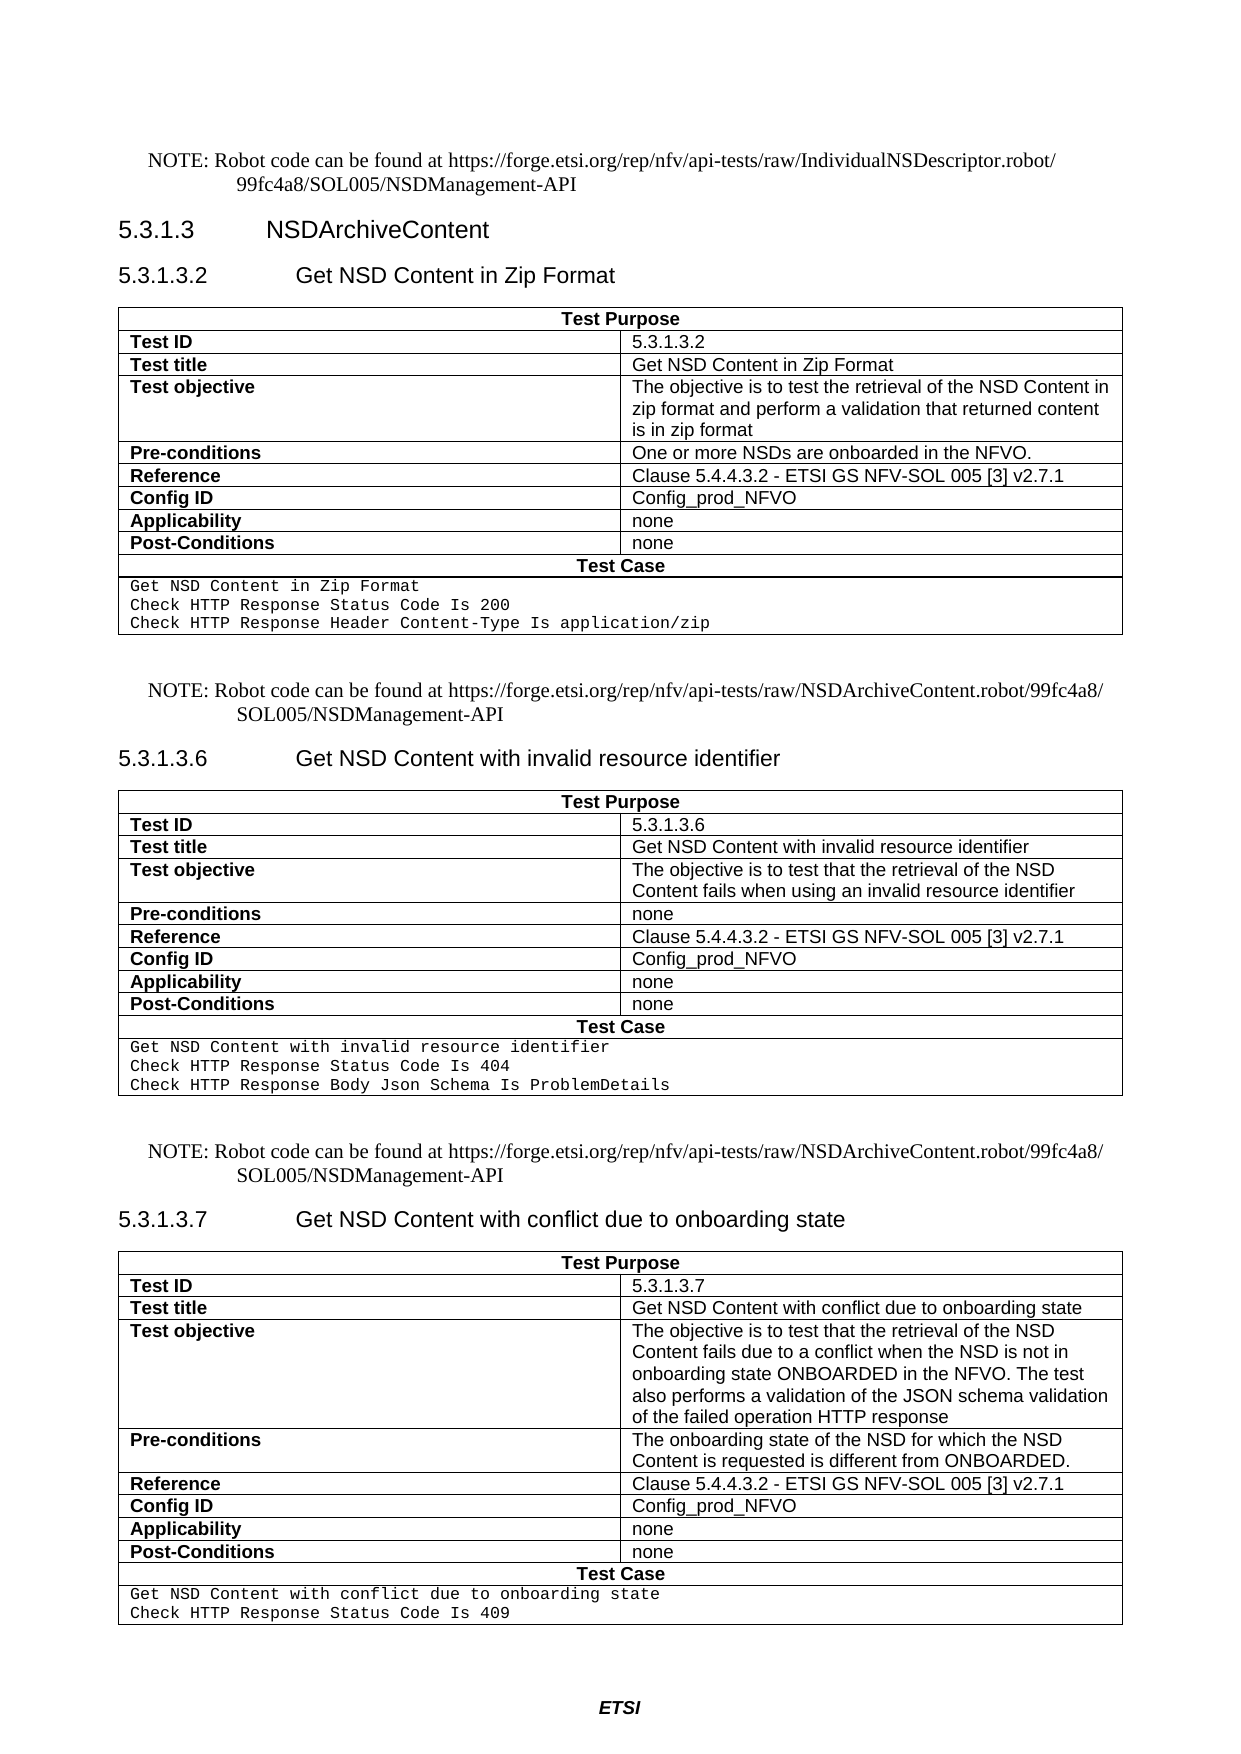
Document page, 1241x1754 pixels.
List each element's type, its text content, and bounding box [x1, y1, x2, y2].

table_cell Post-Conditions [119, 1541, 620, 1562]
table_header Test Purpose [119, 308, 1122, 330]
table_cell The onboarding state of the NSD for which the NSD Content is requested is different from ONBOARDED. [621, 1429, 1122, 1472]
table_cell Test objective [119, 1320, 620, 1427]
table_cell none [621, 1518, 1122, 1539]
table_cell Config_prod_NFVO [621, 1495, 1122, 1517]
table_cell Config ID [119, 1495, 620, 1517]
table_cell Config_prod_NFVO [621, 948, 1122, 969]
table_cell 5.3.1.3.7 [621, 1275, 1122, 1296]
table_cell Test title [119, 836, 620, 858]
table_cell Config_prod_NFVO [621, 487, 1122, 508]
table_cell The objective is to test that the retrieval of the NSD Content fails due to a conflict when the NSD is not in onboarding state ONBOARDED in the NFVO. The test also performs a validation of the JSON schema validation of the failed operation HTTP response [621, 1320, 1122, 1427]
table_cell Test ID [119, 331, 620, 352]
table_cell none [621, 510, 1122, 531]
text NOTE: Robot code can be found at https://forge.etsi.org/rep/nfv/api-tests/raw/NSDArchiveContent.robot/99fc4a8/SOL005/NSDManagement-API [148, 678, 1122, 726]
table_cell Test objective [119, 859, 620, 902]
table_cell Reference [119, 1473, 620, 1494]
table_cell The objective is to test the retrieval of the NSD Content in zip format and perform a validation that returned content is in zip format [621, 376, 1122, 441]
table_cell Applicability [119, 1518, 620, 1539]
table_cell Applicability [119, 971, 620, 992]
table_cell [119, 1586, 1122, 1623]
table_cell 5.3.1.3.6 [621, 814, 1122, 835]
table_cell Post-Conditions [119, 993, 620, 1015]
subtitle 5.3.1.3.7 Get NSD Content with conflict due to onboarding state [118, 1206, 1122, 1232]
table_cell Reference [119, 464, 620, 486]
subtitle 5.3.1.3.2 Get NSD Content in Zip Format [118, 262, 1122, 288]
table_cell none [621, 532, 1122, 554]
table_cell none [621, 1541, 1122, 1562]
table_cell none [621, 993, 1122, 1015]
table_cell Get NSD Content with invalid resource identifier [621, 836, 1122, 858]
table_cell 5.3.1.3.2 [621, 331, 1122, 352]
table_cell Test title [119, 1297, 620, 1319]
table_header Test Purpose [119, 791, 1122, 812]
table_header Test Purpose [119, 1252, 1122, 1273]
table_cell Pre-conditions [119, 442, 620, 463]
table_cell Test objective [119, 376, 620, 441]
table_cell Test title [119, 354, 620, 375]
table_cell Config ID [119, 487, 620, 508]
table_cell Clause 5.4.4.3.2 - ETSI GS NFV-SOL 005 [3] v2.7.1 [621, 1473, 1122, 1494]
text NOTE: Robot code can be found at https://forge.etsi.org/rep/nfv/api-tests/raw/IndividualNSDescriptor.robot/99fc4a8/SOL005/NSDManagement-API [148, 148, 1122, 196]
table_cell Pre-conditions [119, 903, 620, 924]
table_cell none [621, 903, 1122, 924]
table_cell Get NSD Content in Zip Format Check HTTP Response Status Code Is 200 Check HTTP Response Header Content-Type Is application/zip [119, 578, 1122, 634]
table_cell Post-Conditions [119, 532, 620, 554]
text NOTE: Robot code can be found at https://forge.etsi.org/rep/nfv/api-tests/raw/NSDArchiveContent.robot/99fc4a8/SOL005/NSDManagement-API [148, 1139, 1122, 1187]
table_cell Applicability [119, 510, 620, 531]
table_cell Test ID [119, 1275, 620, 1296]
table_cell The objective is to test that the retrieval of the NSD Content fails when using an invalid resource identifier [621, 859, 1122, 902]
table_cell Test Case [119, 555, 1122, 576]
table_cell none [621, 971, 1122, 992]
table_cell Test ID [119, 814, 620, 835]
table_cell Get NSD Content in Zip Format [621, 354, 1122, 375]
table_cell Reference [119, 925, 620, 947]
table_cell Test Case [119, 1016, 1122, 1037]
table_cell One or more NSDs are onboarded in the NFVO. [621, 442, 1122, 463]
table_cell Get NSD Content with invalid resource identifier Check HTTP Response Status Code Is 404 Check HTTP Response Body Json Schema Is ProblemDetails [119, 1039, 1122, 1095]
table_cell Test Case [119, 1563, 1122, 1585]
subtitle 5.3.1.3 NSDArchiveContent [118, 214, 1122, 243]
table_cell Clause 5.4.4.3.2 - ETSI GS NFV-SOL 005 [3] v2.7.1 [621, 464, 1122, 486]
table_cell Get NSD Content with conflict due to onboarding state [621, 1297, 1122, 1319]
subtitle 5.3.1.3.6 Get NSD Content with invalid resource identifier [118, 745, 1122, 771]
table_cell Pre-conditions [119, 1429, 620, 1472]
table_cell Config ID [119, 948, 620, 969]
table_cell Clause 5.4.4.3.2 - ETSI GS NFV-SOL 005 [3] v2.7.1 [621, 925, 1122, 947]
